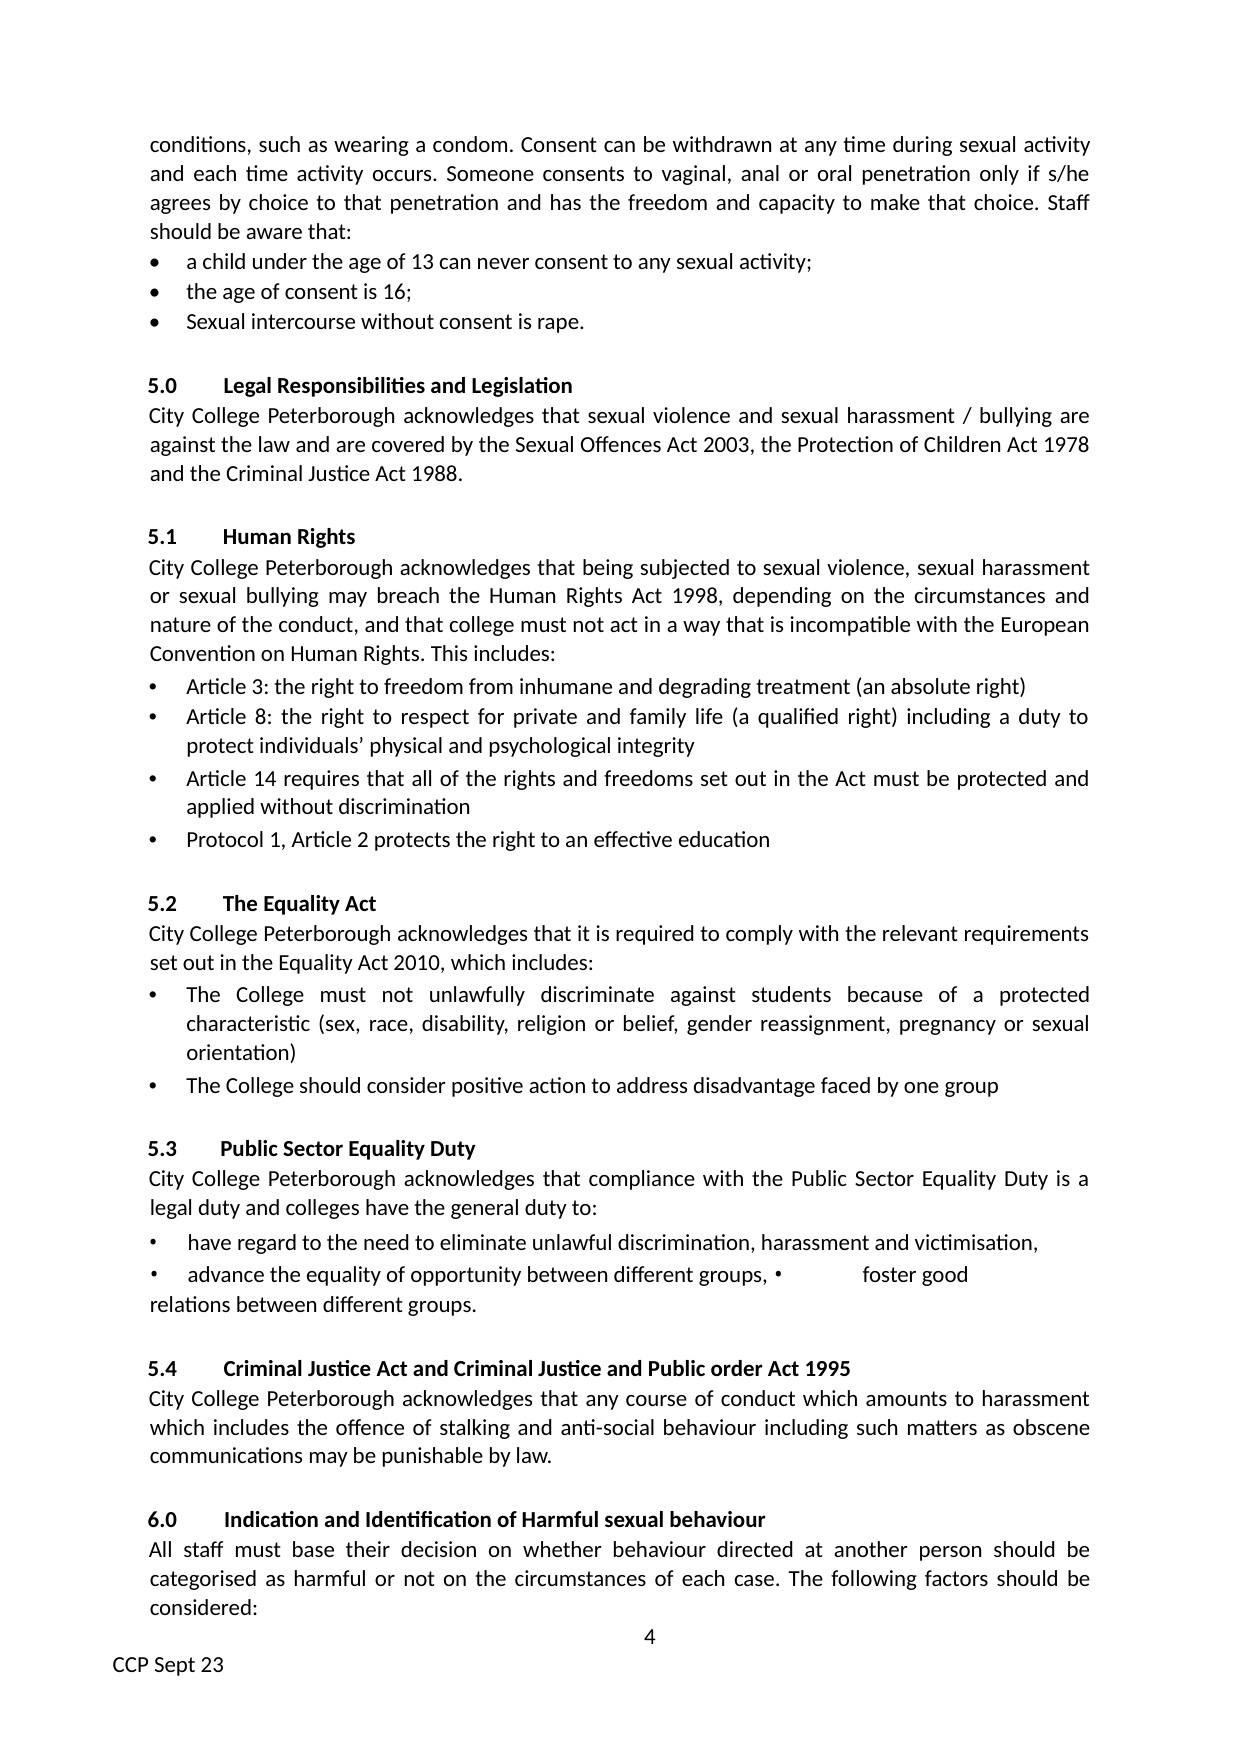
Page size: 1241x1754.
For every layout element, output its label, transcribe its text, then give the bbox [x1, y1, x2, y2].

list The College should consider positive action to address disadvantage faced by one group [148, 1071, 1092, 1099]
list Sexual intercourse without consent is rape. [148, 307, 1092, 335]
subtitle 5.4 Criminal Justice Act and Criminal Justice and Public order Act 1995 [112, 1354, 1187, 1382]
text City College Peterborough acknowledges that sexual violence and sexual harassment / bullying are against the law and are covered by the Sexual Offences Act 2003, the Protection of Children Act 1978 and the Criminal Justice Act 1988. [148, 401, 1092, 487]
subtitle 5.3 Public Sector Equality Duty [112, 1134, 1187, 1162]
text City College Peterborough acknowledges that compliance with the Public Sector Equality Duty is a legal duty and colleges have the general duty to: [148, 1164, 1092, 1221]
list Article 8: the right to respect for private and family life (a qualified right) including a duty to protect individuals’ physical and psychological integrity [148, 702, 1092, 759]
list the age of consent is 16; [148, 277, 1092, 305]
subtitle 5.2 The Equality Act [112, 889, 1187, 917]
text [148, 131, 1092, 245]
subtitle 5.0 Legal Responsibilities and Legislation [112, 371, 1187, 399]
list Article 14 requires that all of the rights and freedoms set out in the Act must be protected and applied without discrimination [148, 764, 1092, 821]
subtitle 6.0 Indication and Identification of Harmful sexual behaviour [112, 1505, 1187, 1533]
text All staff must base their decision on whether behaviour directed at another person should be categorised as harmful or not on the circumstances of each case. The following factors should be considered: [148, 1535, 1092, 1621]
text City College Peterborough acknowledges that any course of conduct which amounts to harassment which includes the offence of stalking and anti-social behaviour including such matters as obscene communications may be punishable by law. [148, 1384, 1092, 1470]
text City College Peterborough acknowledges that it is required to comply with the relevant requirements set out in the Equality Act 2010, which includes: [148, 919, 1092, 976]
list Protocol 1, Article 2 protects the right to an effective education [148, 825, 1092, 853]
list Article 3: the right to freedom from inhumane and degrading treatment (an absolute right) [148, 672, 1092, 700]
subtitle 5.1 Human Rights [112, 522, 1187, 550]
list a child under the age of 13 can never consent to any sexual activity; [148, 247, 1092, 275]
list The College must not unlawfully discriminate against students because of a protected characteristic (sex, race, disability, religion or belief, gender reassignment, pregnancy or sexual orientation) [148, 980, 1092, 1066]
text • have regard to the need to eliminate unlawful discrimination, harassment and victimisation, • advance the equality of opportunity between different groups, • foster good relations between different groups. [148, 1226, 1044, 1318]
text City College Peterborough acknowledges that being subjected to sexual violence, sexual harassment or sexual bullying may breach the Human Rights Act 1998, depending on the circumstances and nature of the conduct, and that college must not act in a way that is incompatible with the European Convention on Human Rights. This includes: [148, 553, 1092, 667]
